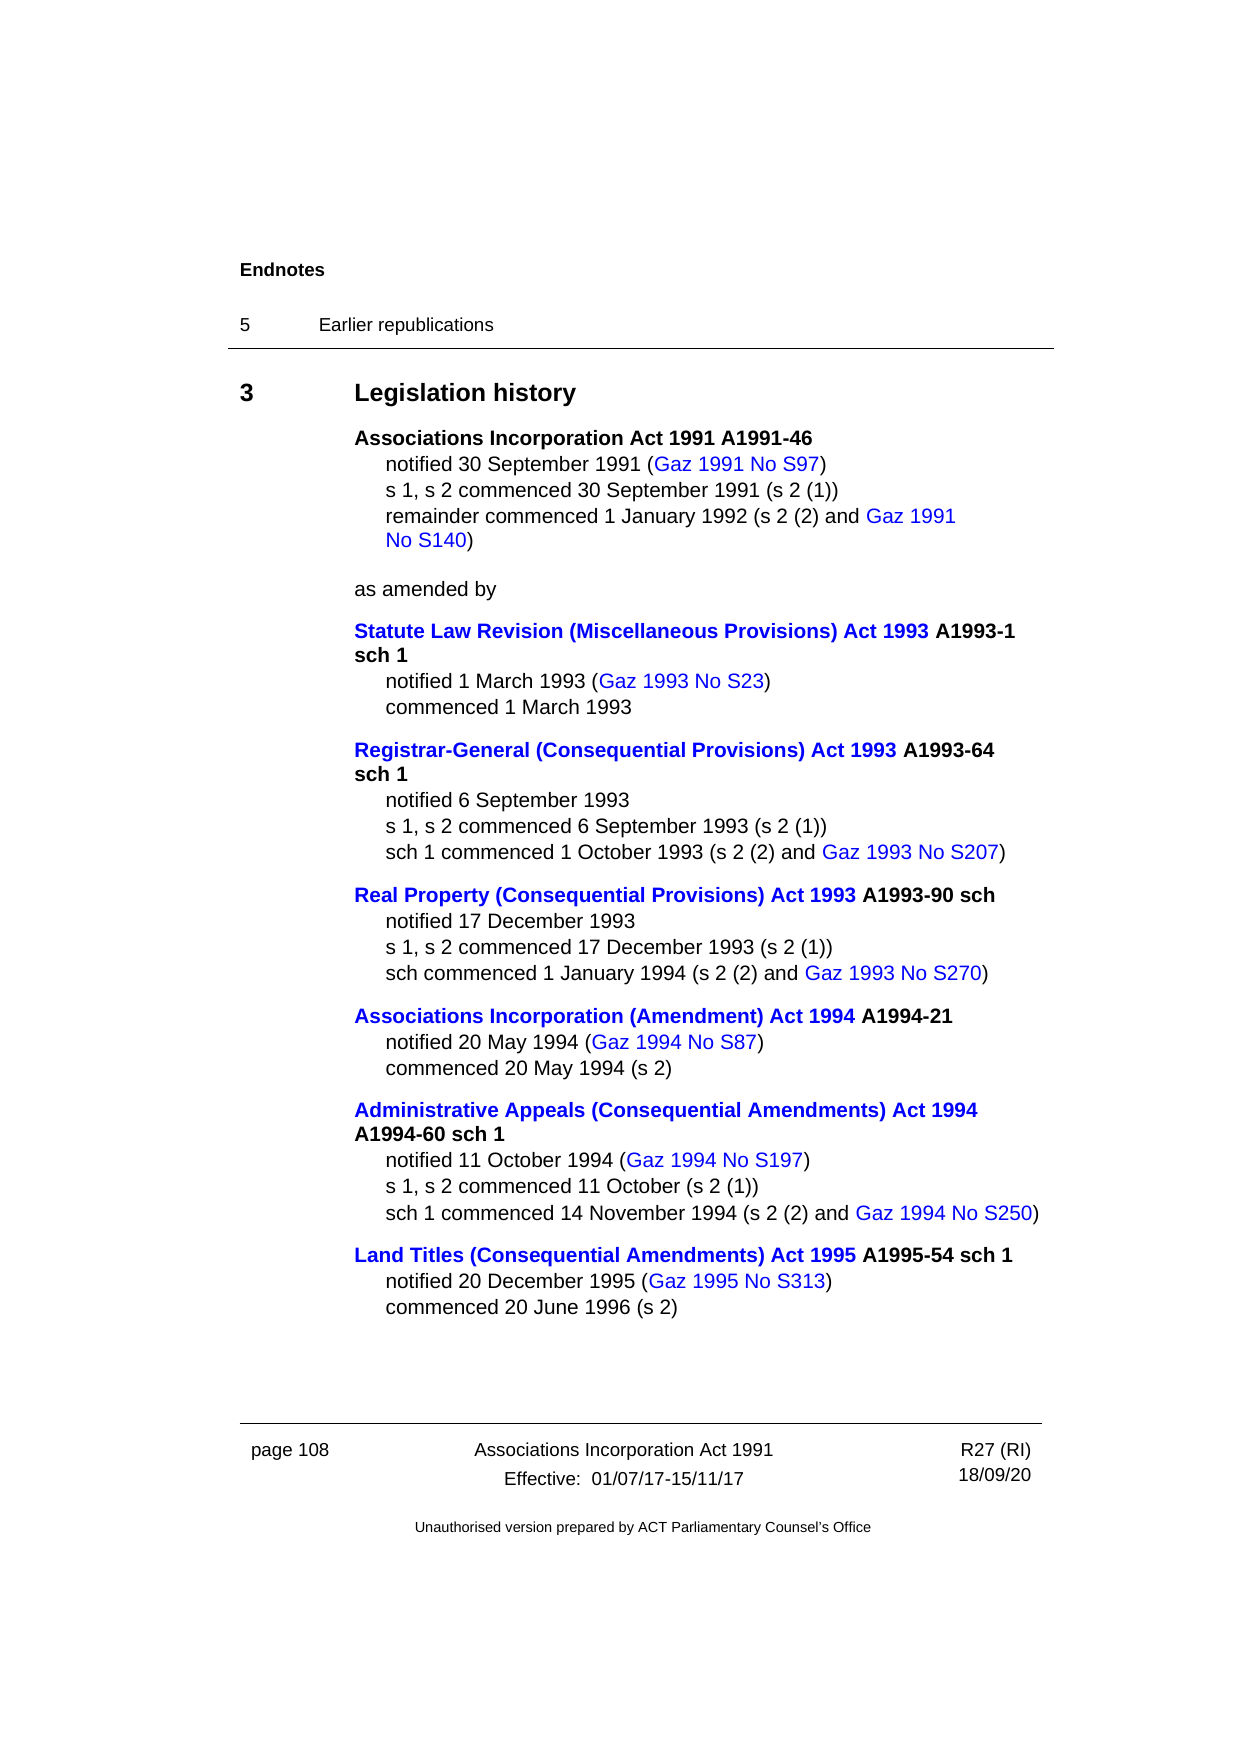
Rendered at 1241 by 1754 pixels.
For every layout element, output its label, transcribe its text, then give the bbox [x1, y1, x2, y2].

text notified 11 October 1994 (Gaz 1994 No S197) [385, 1148, 1042, 1172]
text notified 30 September 1991 (Gaz 1991 No S97) [385, 451, 1042, 475]
text commenced 20 May 1994 (s 2) [385, 1056, 1042, 1079]
text notified 1 March 1993 (Gaz 1993 No S23) [385, 669, 1042, 693]
text remainder commenced 1 January 1992 (s 2 (2) and Gaz 1991 No S140) [385, 503, 1042, 551]
text notified 20 May 1994 (Gaz 1994 No S87) [385, 1029, 1042, 1053]
text notified 17 December 1993 [385, 909, 1042, 933]
text commenced 1 March 1993 [385, 695, 1042, 719]
text sch commenced 1 January 1994 (s 2 (2) and Gaz 1993 No S270) [385, 961, 1042, 985]
text Associations Incorporation Act 1991 A1991-46 [354, 425, 1042, 449]
text Land Titles (Consequential Amendments) Act 1995 A1995-54 sch 1 [354, 1243, 1042, 1267]
text s 1, s 2 commenced 30 September 1991 (s 2 (1)) [385, 477, 1042, 501]
text as amended by [354, 576, 1042, 600]
text Real Property (Consequential Provisions) Act 1993 A1993-90 sch [354, 883, 1042, 907]
text Administrative Appeals (Consequential Amendments) Act 1994 A1994-60 sch 1 [354, 1098, 1042, 1146]
text s 1, s 2 commenced 17 December 1993 (s 2 (1)) [385, 935, 1042, 959]
text s 1, s 2 commenced 6 September 1993 (s 2 (1)) [385, 814, 1042, 838]
text notified 6 September 1993 [385, 788, 1042, 812]
text Registrar-General (Consequential Provisions) Act 1993 A1993-64 sch 1 [354, 738, 1042, 786]
text notified 20 December 1995 (Gaz 1995 No S313) [385, 1269, 1042, 1293]
text 3 Legislation history [239, 378, 1042, 407]
text sch 1 commenced 1 October 1993 (s 2 (2) and Gaz 1993 No S207) [385, 840, 1042, 864]
text Associations Incorporation (Amendment) Act 1994 A1994-21 [354, 1003, 1042, 1027]
text sch 1 commenced 14 November 1994 (s 2 (2) and Gaz 1994 No S250) [385, 1200, 1042, 1224]
text s 1, s 2 commenced 11 October (s 2 (1)) [385, 1174, 1042, 1198]
text commenced 20 June 1996 (s 2) [385, 1295, 1042, 1319]
text Statute Law Revision (Miscellaneous Provisions) Act 1993 A1993-1 sch 1 [354, 619, 1042, 667]
